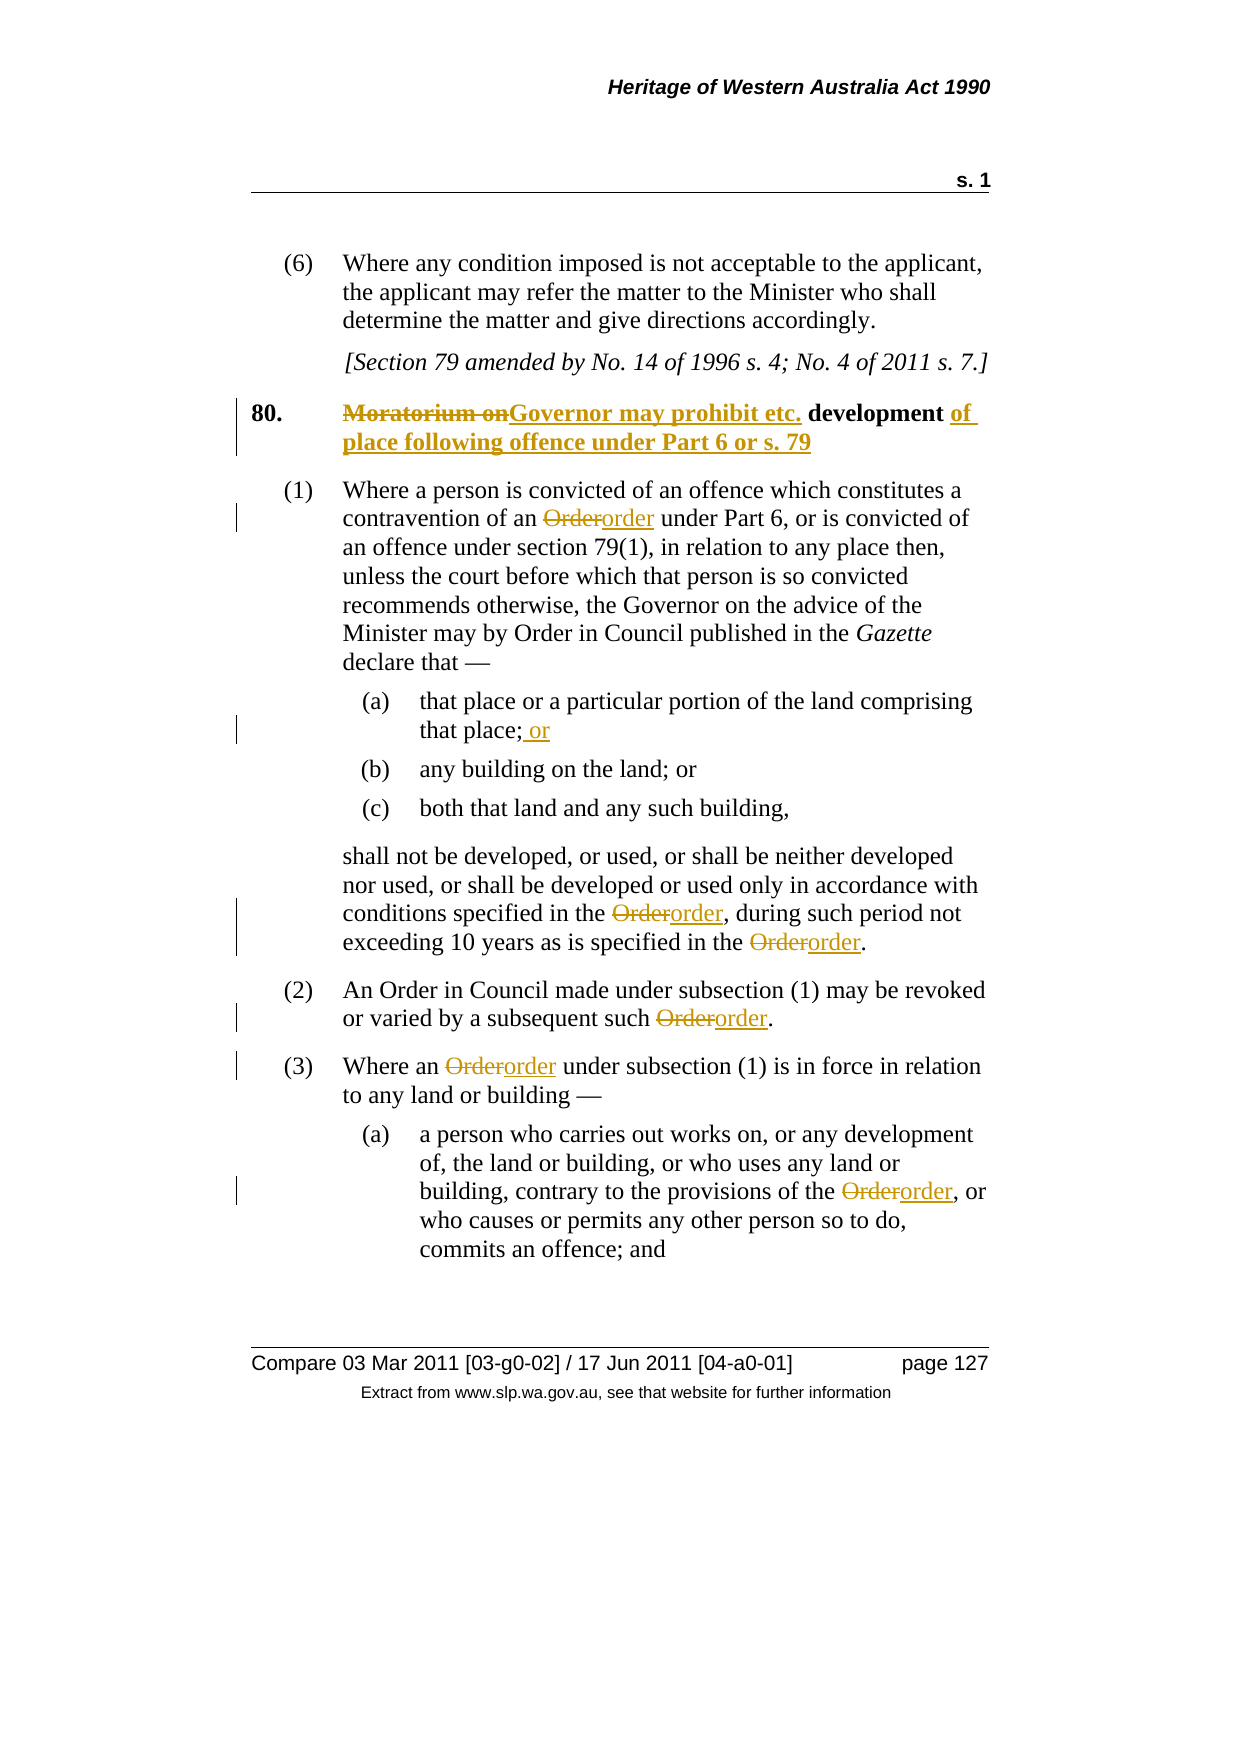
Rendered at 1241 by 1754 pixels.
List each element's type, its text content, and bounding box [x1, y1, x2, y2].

text (1) Where a person is convicted of an offence which constitutes a contravention of an under Part 6, or is convicted of an offence under section 79(1), in relation to any place then, unless the court before which that person is so convicted recommends otherwise, the Governor on the advice of the Minister may by Order in Council published in the Gazette declare that — [251, 475, 989, 676]
text (b) any building on the land; or [251, 754, 989, 783]
text (6) Where any condition imposed is not acceptable to the applicant, the applicant may refer the matter to the Minister who shall determine the matter and give directions accordingly. [251, 248, 989, 334]
subtitle 80. development [251, 398, 989, 456]
text (a) a person who carries out works on, or any development of, the land or building, or who uses any land or building, contrary to the provisions of the , or who causes or permits any other person so to do, commits an offence; and [251, 1119, 989, 1263]
text (a) that place or a particular portion of the land comprising that place; [251, 686, 989, 744]
text (3) Where an under subsection (1) is in force in relation to any land or building — [251, 1051, 989, 1108]
text [Section 79 amended by No. 14 of 1996 s. 4; No. 4 of 2011 s. 7.] [251, 347, 989, 376]
text shall not be developed, or used, or shall be neither developed nor used, or shall be developed or used only in accordance with conditions specified in the , during such period not exceeding 10 years as is specified in the . [251, 841, 989, 956]
text (c) both that land and any such building, [251, 793, 989, 822]
text (2) An Order in Council made under subsection (1) may be revoked or varied by a subsequent such . [251, 975, 989, 1032]
